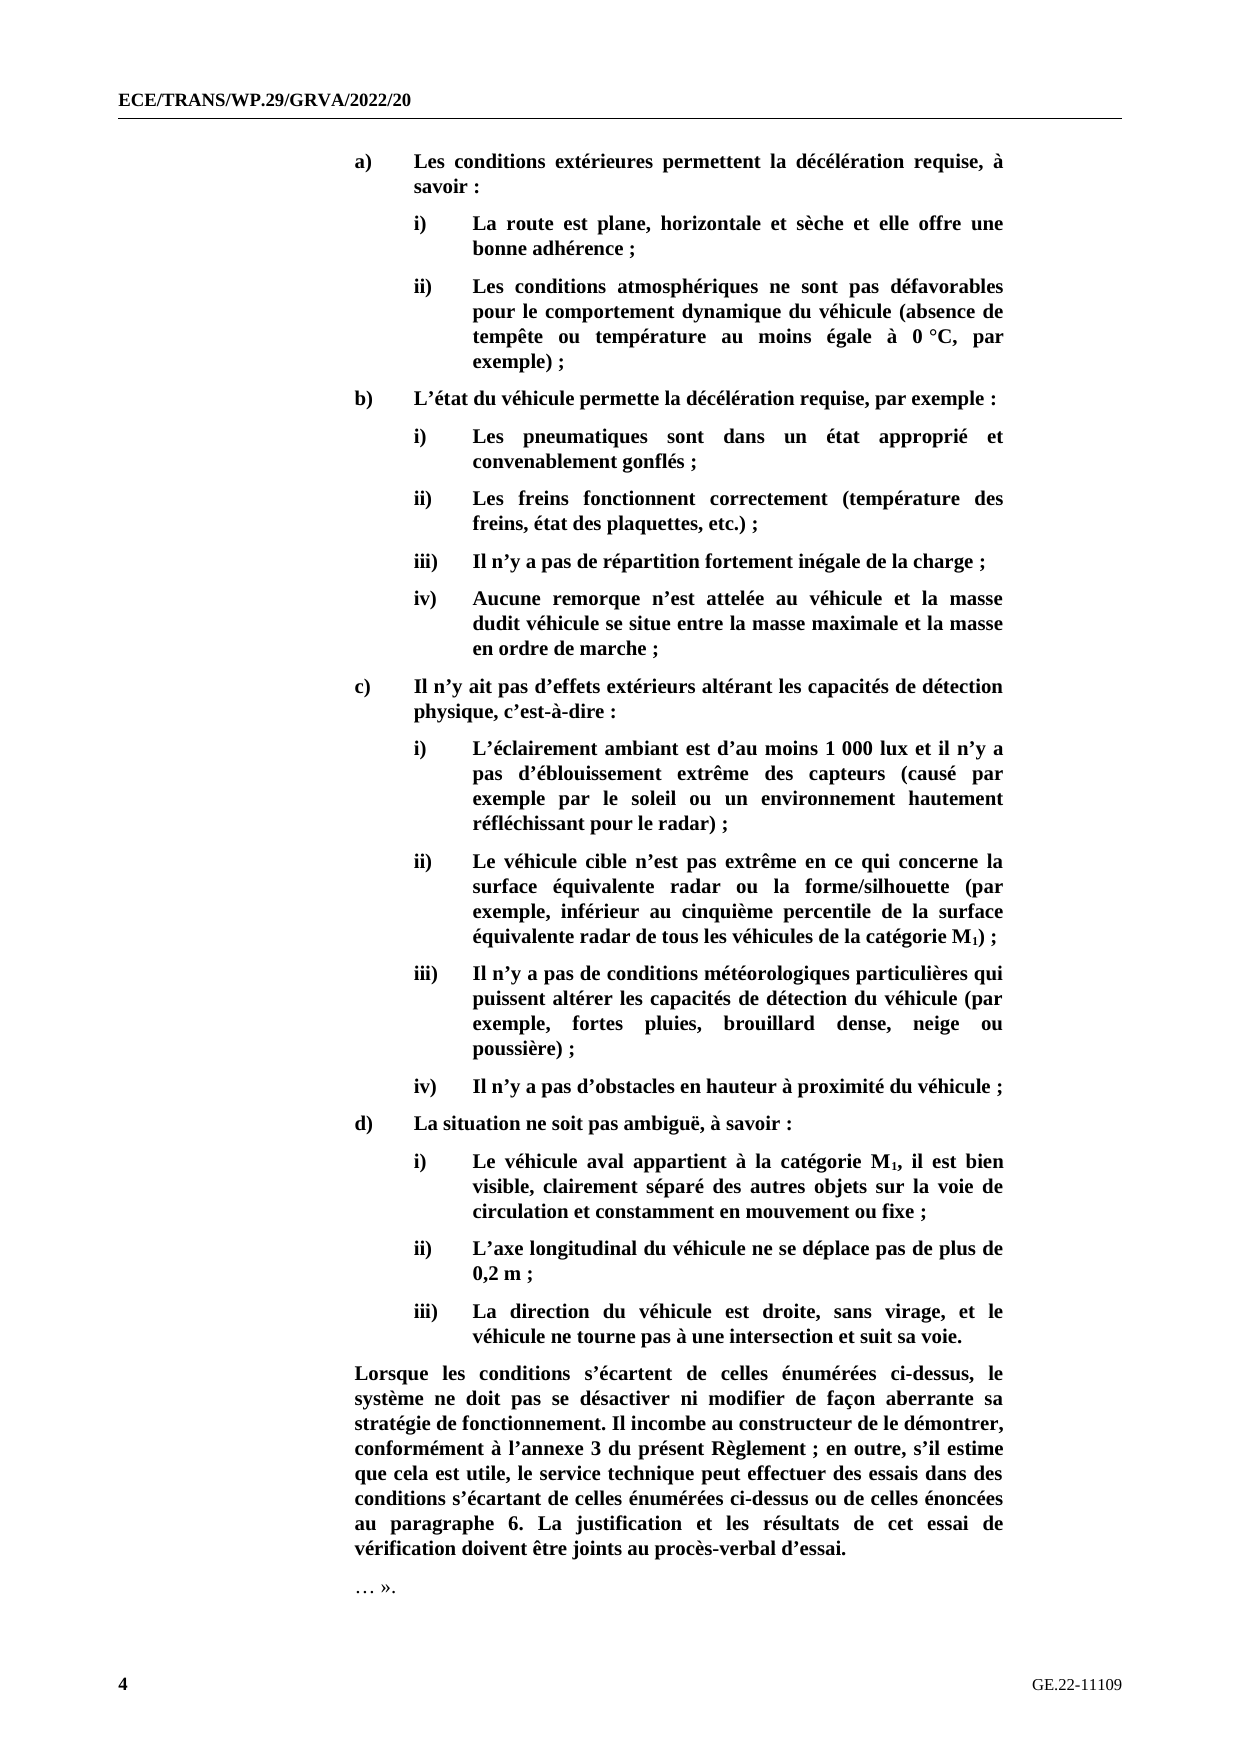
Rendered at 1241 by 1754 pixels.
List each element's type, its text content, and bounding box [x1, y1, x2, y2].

text ii) Les conditions atmosphériques ne sont pas défavorables pour le comportement dynamique du véhicule (absence de tempête ou température au moins égale à 0 °C, par exemple) ; [413, 273, 1004, 373]
text c) Il n’y ait pas d’effets extérieurs altérant les capacités de détection physique, c’est-à-dire : [354, 673, 1004, 723]
text iii) La direction du véhicule est droite, sans virage, et le véhicule ne tourne pas à une intersection et suit sa voie. [413, 1298, 1004, 1348]
text b) L’état du véhicule permette la décélération requise, par exemple : [354, 385, 1004, 410]
text i) Le véhicule aval appartient à la catégorie M1, il est bien visible, clairement séparé des autres objets sur la voie de circulation et constamment en mouvement ou fixe ; [413, 1148, 1004, 1223]
text ii) Le véhicule cible n’est pas extrême en ce qui concerne la surface équivalente radar ou la forme/silhouette (par exemple, inférieur au cinquième percentile de la surface équivalente radar de tous les véhicules de la catégorie M1) ; [413, 848, 1004, 948]
text ii) L’axe longitudinal du véhicule ne se déplace pas de plus de 0,2 m ; [413, 1235, 1004, 1285]
text ii) Les freins fonctionnent correctement (température des freins, état des plaquettes, etc.) ; [413, 485, 1004, 535]
text iii) Il n’y a pas de conditions météorologiques particulières qui puissent altérer les capacités de détection du véhicule (par exemple, fortes pluies, brouillard dense, neige ou poussière) ; [413, 960, 1004, 1060]
text i) Les pneumatiques sont dans un état approprié et convenablement gonflés ; [413, 423, 1004, 473]
text iv) Aucune remorque n’est attelée au véhicule et la masse dudit véhicule se situe entre la masse maximale et la masse en ordre de marche ; [413, 585, 1004, 660]
text Lorsque les conditions s’écartent de celles énumérées ci-dessus, le système ne doit pas se désactiver ni modifier de façon aberrante sa stratégie de fonctionnement. Il incombe au constructeur de le démontrer, conformément à l’annexe 3 du présent Règlement ; en outre, s’il estime que cela est utile, le service technique peut effectuer des essais dans des conditions s’écartant de celles énumérées ci-dessus ou de celles énoncées au paragraphe 6. La justification et les résultats de cet essai de vérification doivent être joints au procès-verbal d’essai. [354, 1360, 1004, 1560]
text d) La situation ne soit pas ambiguë, à savoir : [354, 1110, 1004, 1135]
text a) Les conditions extérieures permettent la décélération requise, à savoir : [354, 148, 1004, 198]
text i) La route est plane, horizontale et sèche et elle offre une bonne adhérence ; [413, 210, 1004, 260]
text i) L’éclairement ambiant est d’au moins 1 000 lux et il n’y a pas d’éblouissement extrême des capteurs (causé par exemple par le soleil ou un environnement hautement réfléchissant pour le radar) ; [413, 735, 1004, 835]
text iii) Il n’y a pas de répartition fortement inégale de la charge ; [413, 548, 1004, 573]
text iv) Il n’y a pas d’obstacles en hauteur à proximité du véhicule ; [413, 1073, 1004, 1098]
text … ». [354, 1573, 1004, 1598]
